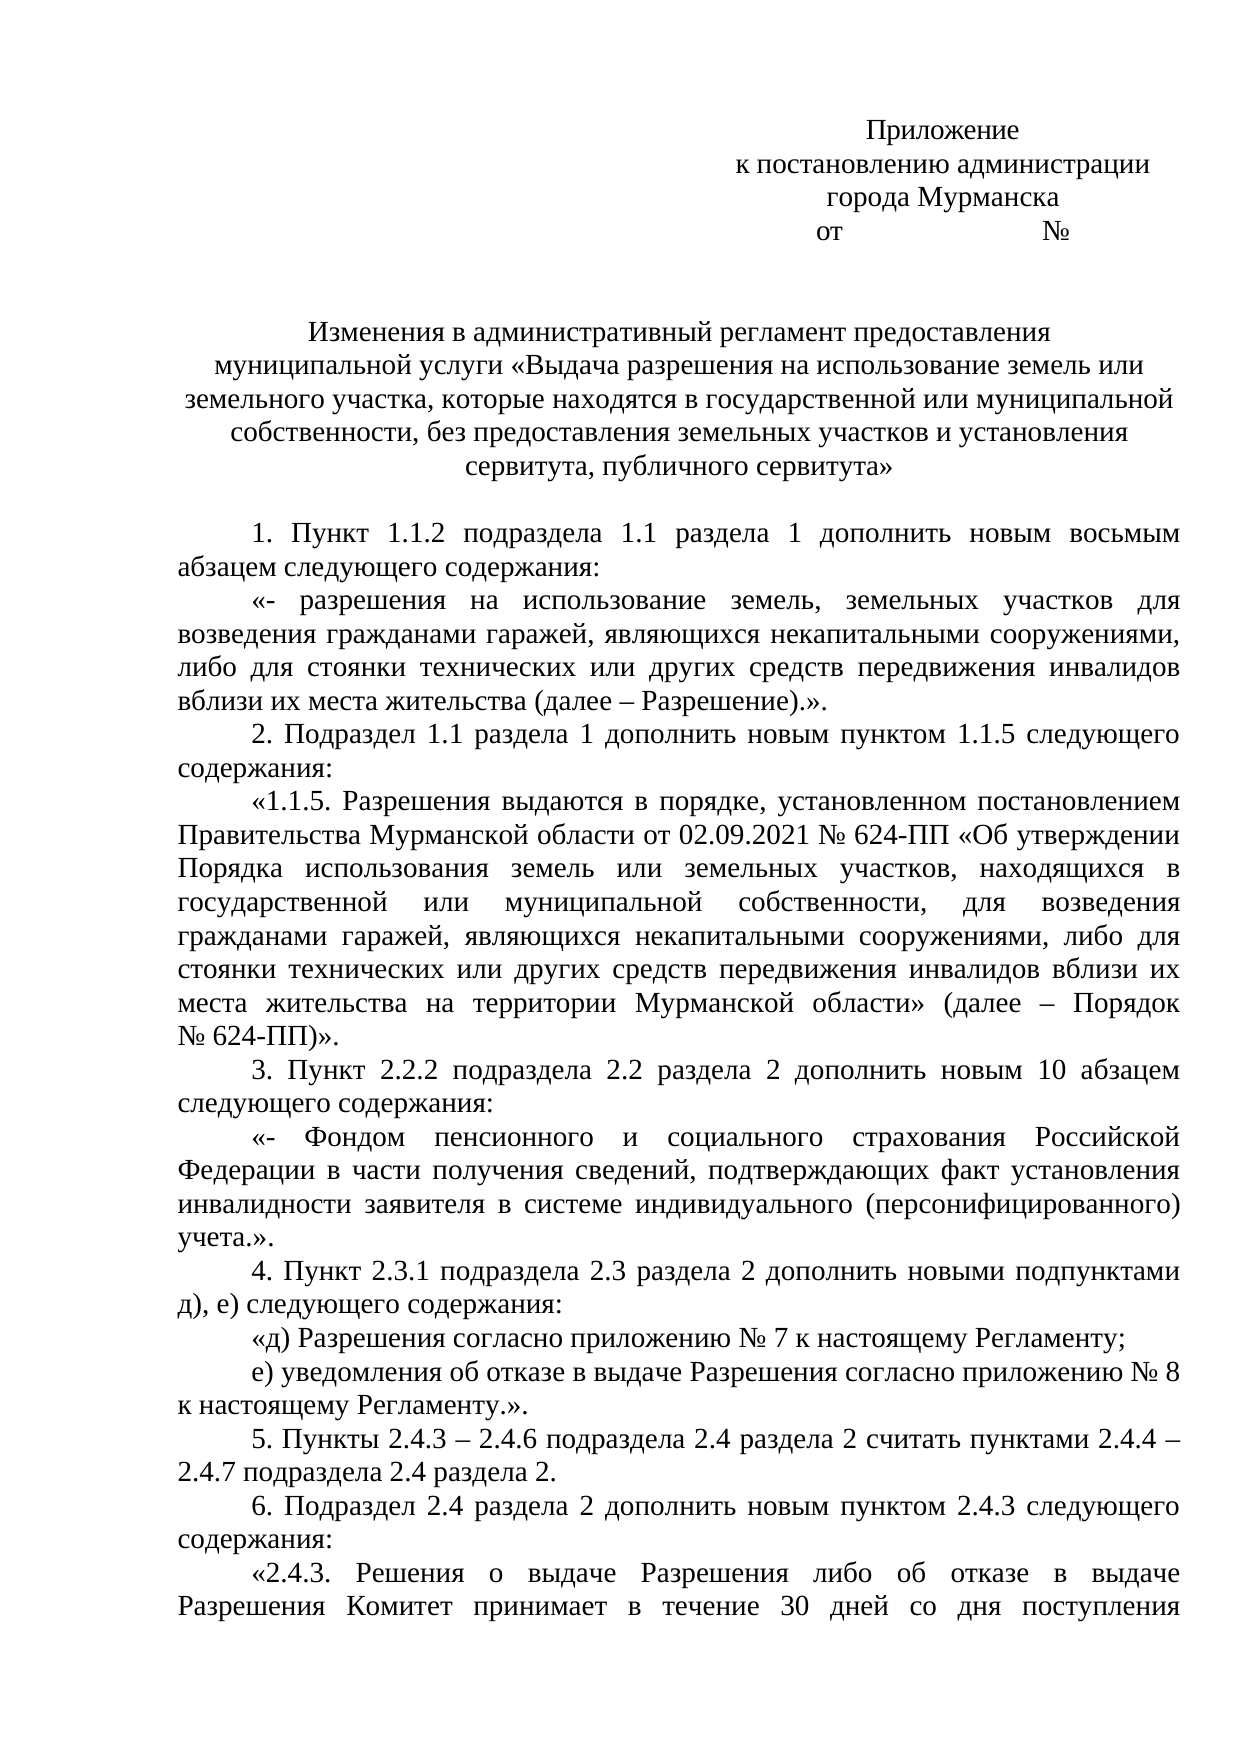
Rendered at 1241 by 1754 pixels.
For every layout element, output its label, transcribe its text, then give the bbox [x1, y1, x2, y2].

text 6. Подраздел 2.4 раздела 2 дополнить новым пунктом 2.4.3 следующего содержания: [177, 1488, 1181, 1555]
text «1.1.5. Разрешения выдаются в порядке, установленном постановлением Правительства Мурманской области от 02.09.2021 № 624-ПП «Об утверждении Порядка использования земель или земельных участков, находящихся в государственной или муниципальной собственности, для возведения гражданами гаражей, являющихся некапитальными сооружениями, либо для стоянки технических или других средств передвижения инвалидов вблизи их места жительства на территории Мурманской области» (далее – Порядок № 624-ПП)». [177, 783, 1181, 1052]
text «- Фондом пенсионного и социального страхования Российской Федерации в части получения сведений, подтверждающих факт установления инвалидности заявителя в системе индивидуального (персонифицированного) учета.». [177, 1119, 1181, 1253]
text 2. Подраздел 1.1 раздела 1 дополнить новым пунктом 1.1.5 следующего содержания: [177, 716, 1181, 783]
text 1. Пункт 1.1.2 подраздела 1.1 раздела 1 дополнить новым восьмым абзацем следующего содержания: [177, 515, 1181, 582]
text е) уведомления об отказе в выдаче Разрешения согласно приложению № 8 к настоящему Регламенту.». [177, 1354, 1181, 1421]
text 4. Пункт 2.3.1 подраздела 2.3 раздела 2 дополнить новыми подпунктами д), е) следующего содержания: [177, 1253, 1181, 1320]
text «д) Разрешения согласно приложению № 7 к настоящему Регламенту; [177, 1320, 1181, 1354]
text «- разрешения на использование земель, земельных участков для возведения гражданами гаражей, являющихся некапитальными сооружениями, либо для стоянки технических или других средств передвижения инвалидов вблизи их места жительства (далее – Разрешение).». [177, 582, 1181, 716]
text Изменения в административный регламент предоставления [177, 314, 1181, 347]
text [177, 1555, 1181, 1622]
text муниципальной услуги «Выдача разрешения на использование земель или земельного участка, которые находятся в государственной или муниципальной собственности, без предоставления земельных участков и установления сервитута, публичного сервитута» [177, 347, 1181, 482]
text 3. Пункт 2.2.2 подраздела 2.2 раздела 2 дополнить новым 10 абзацем следующего содержания: [177, 1052, 1181, 1119]
text 5. Пункты 2.4.3 – 2.4.6 подраздела 2.4 раздела 2 считать пунктами 2.4.4 – 2.4.7 подраздела 2.4 раздела 2. [177, 1421, 1181, 1488]
